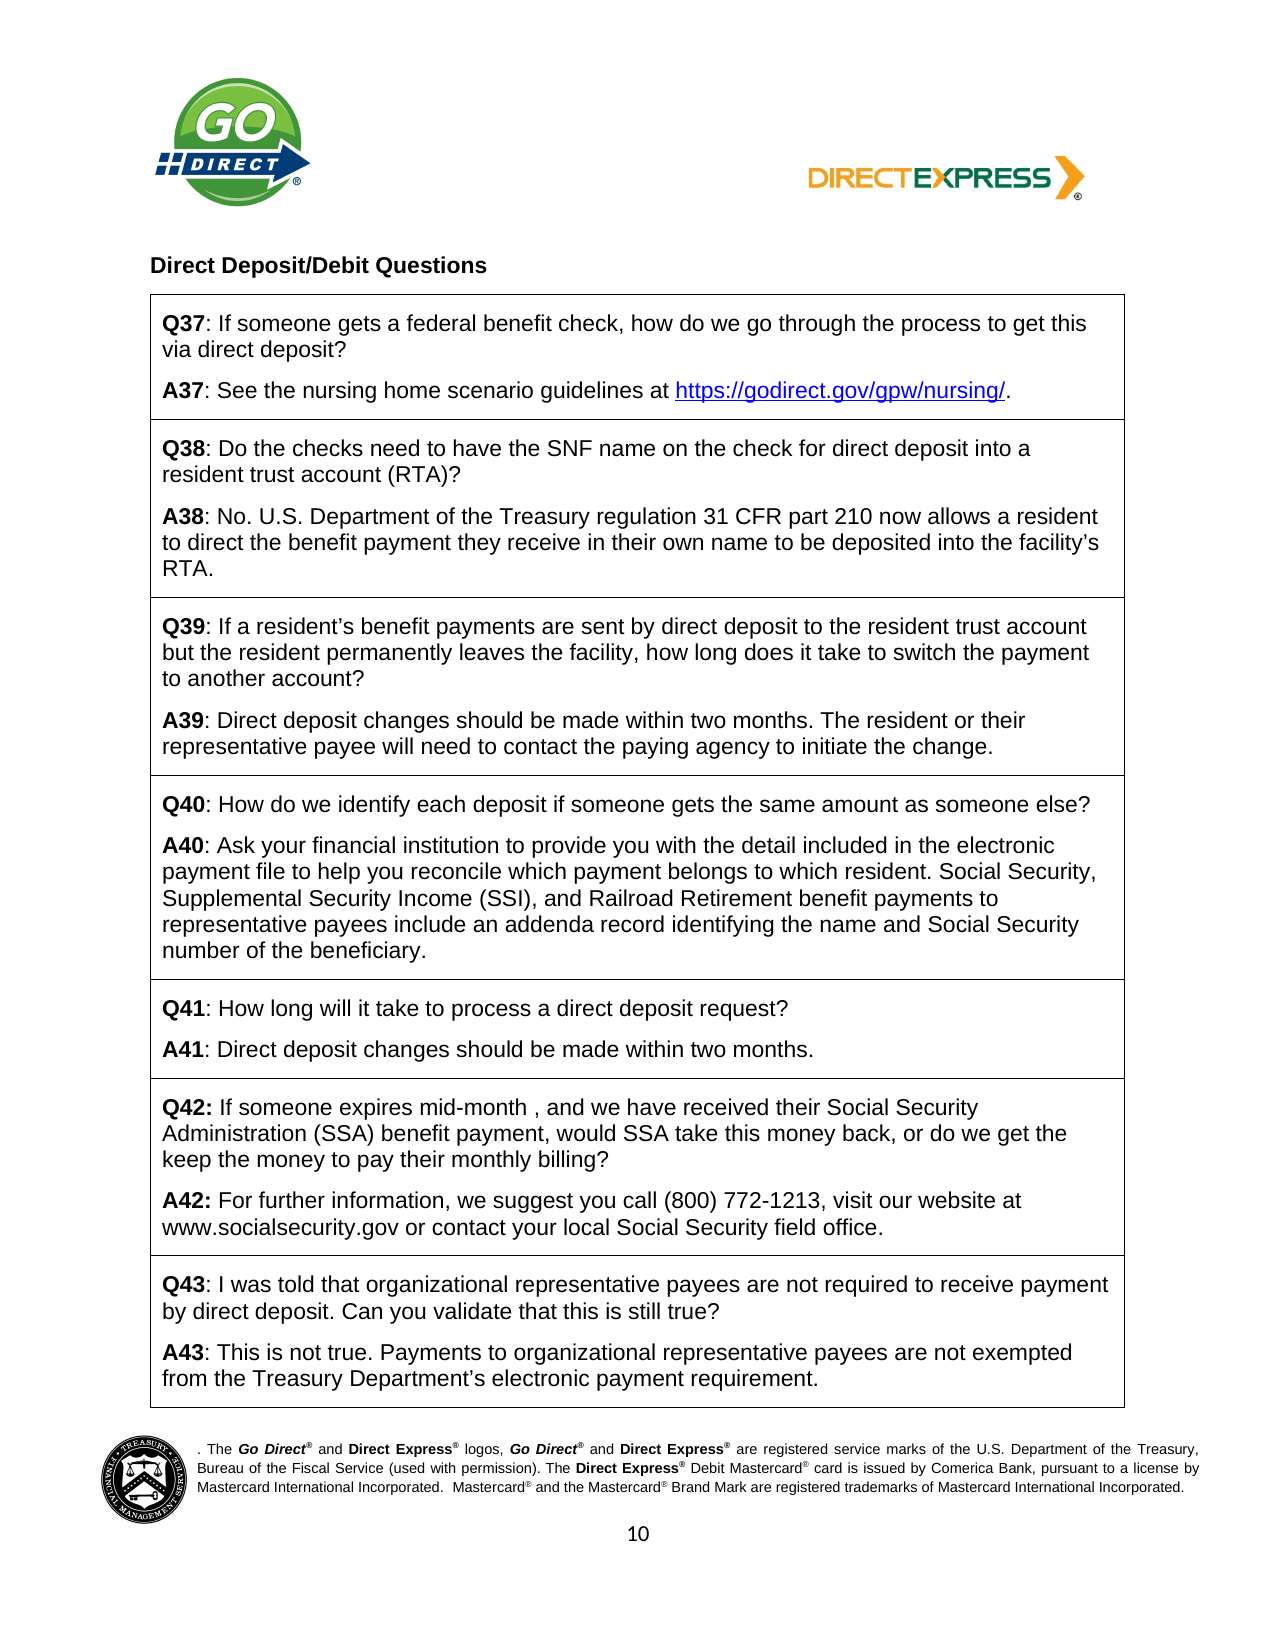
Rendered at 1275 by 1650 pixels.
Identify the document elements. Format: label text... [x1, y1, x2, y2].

text Direct Deposit/Debit Questions [150, 252, 1125, 279]
table_cell Q43: I was told that organizational representative payees are not required to receive payment by direct deposit. Can you validate that this is still true? A43: This is not true. Payments to organizational representative payees are not exempted from the Treasury Department’s electronic payment requirement. [151, 1256, 1124, 1407]
picture [808, 156, 1092, 210]
table_cell Q42: If someone expires mid-month , and we have received their Social Security Administration (SSA) benefit payment, would SSA take this money back, or do we get the keep the money to pay their monthly billing? A42: For further information, we suggest you call (800) 772-1213, visit our website at www.socialsecurity.gov or contact your local Social Security field office. [151, 1079, 1124, 1255]
picture [150, 75, 318, 210]
table_cell Q41: How long will it take to process a direct deposit request? A41: Direct deposit changes should be made within two months. [151, 980, 1124, 1077]
table_header Q37: If someone gets a federal benefit check, how do we go through the process to get this via direct deposit? A37: See the nursing home scenario guidelines at https://godirect.gov/gpw/nursing/. [151, 295, 1124, 419]
table_cell Q40: How do we identify each deposit if someone gets the same amount as someone else? A40: Ask your financial institution to provide you with the detail included in the electronic payment file to help you reconcile which payment belongs to which resident. Social Security, Supplemental Security Income (SSI), and Railroad Retirement benefit payments to representative payees include an addenda record identifying the name and Social Security number of the beneficiary. [151, 776, 1124, 979]
table_cell Q39: If a resident’s benefit payments are sent by direct deposit to the resident trust account but the resident permanently leaves the facility, how long does it take to switch the payment to another account? A39: Direct deposit changes should be made within two months. The resident or their representative payee will need to contact the paying agency to initiate the change. [151, 598, 1124, 774]
picture [100, 1435, 188, 1525]
table_cell Q38: Do the checks need to have the SNF name on the check for direct deposit into a resident trust account (RTA)? A38: No. U.S. Department of the Treasury regulation 31 CFR part 210 now allows a resident to direct the benefit payment they receive in their own name to be deposited into the facility’s RTA. [151, 420, 1124, 597]
